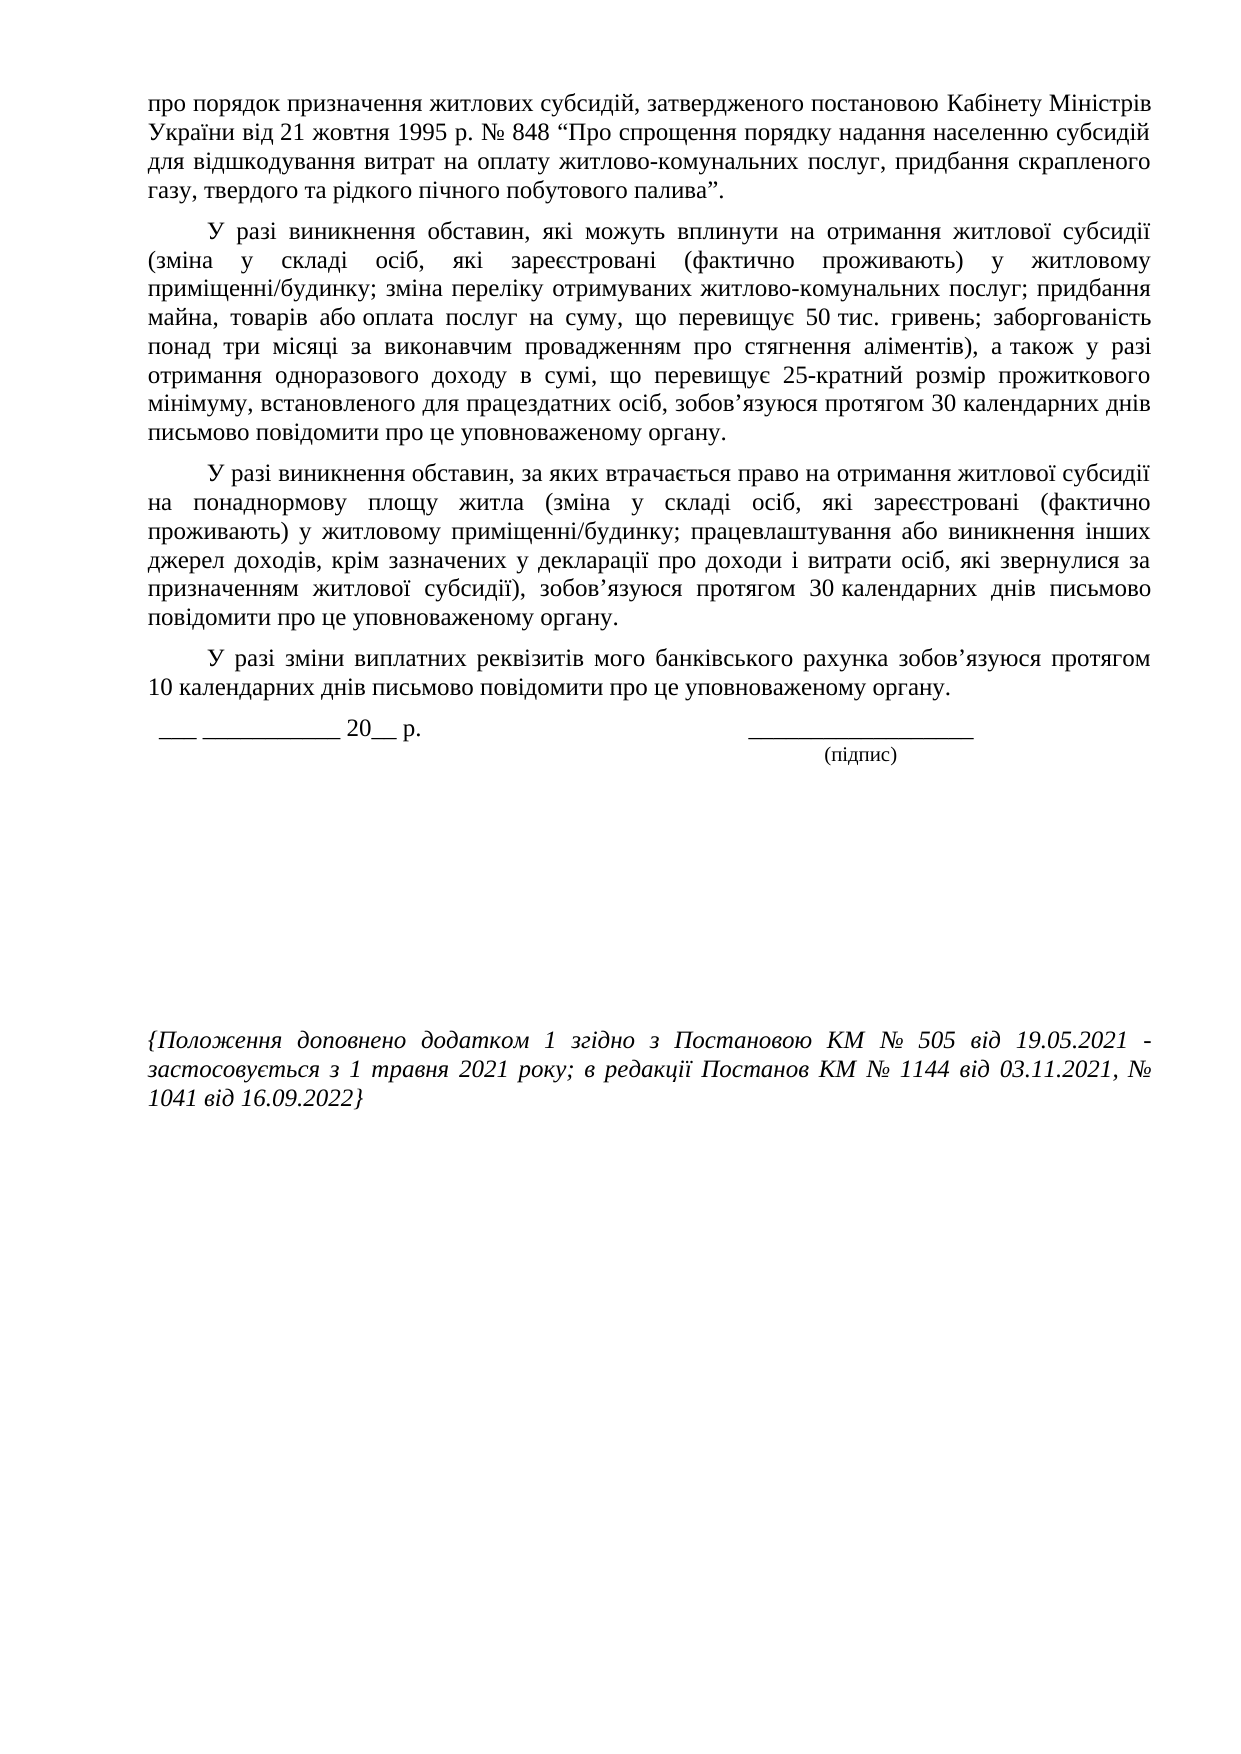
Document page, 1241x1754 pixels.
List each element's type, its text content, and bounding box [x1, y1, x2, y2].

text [148, 88, 1152, 203]
table_header __________________ (підпис) [618, 701, 1104, 766]
table_header ___ ___________ 20__ р. [148, 701, 617, 766]
text У разі виникнення обставин, за яких втрачається право на отримання житлової субсидії на понаднормову площу житла (зміна у складі осіб, які зареєстровані (фактично проживають) у житловому приміщенні/будинку; працевлаштування або виникнення інших джерел доходів, крім зазначених у декларації про доходи і витрати осіб, які звернулися за призначенням житлової субсидії), зобов’язуюся протягом 30 календарних днів письмово повідомити про це уповноваженому органу. [148, 458, 1152, 631]
text У разі виникнення обставин, які можуть вплинути на отримання житлової субсидії (зміна у складі осіб, які зареєстровані (фактично проживають) у житловому приміщенні/будинку; зміна переліку отримуваних житлово-комунальних послуг; придбання майна, товарів або оплата послуг на суму, що перевищує 50 тис. гривень; заборгованість понад три місяці за виконавчим провадженням про стягнення аліментів), а також у разі отримання одноразового доходу в сумі, що перевищує 25-кратний розмір прожиткового мінімуму, встановленого для працездатних осіб, зобов’язуюся протягом 30 календарних днів письмово повідомити про це уповноваженому органу. [148, 216, 1152, 446]
text У разі зміни виплатних реквізитів мого банківського рахунка зобов’язуюся протягом 10 календарних днів письмово повідомити про це уповноваженому органу. [148, 643, 1152, 701]
text {Положення доповнено додатком 1 згідно з Постановою КМ № 505 від 19.05.2021 - застосовується з 1 травня 2021 року; в редакції Постанов КМ № 1144 від 03.11.2021, № 1041 від 16.09.2022} [148, 1025, 1152, 1111]
